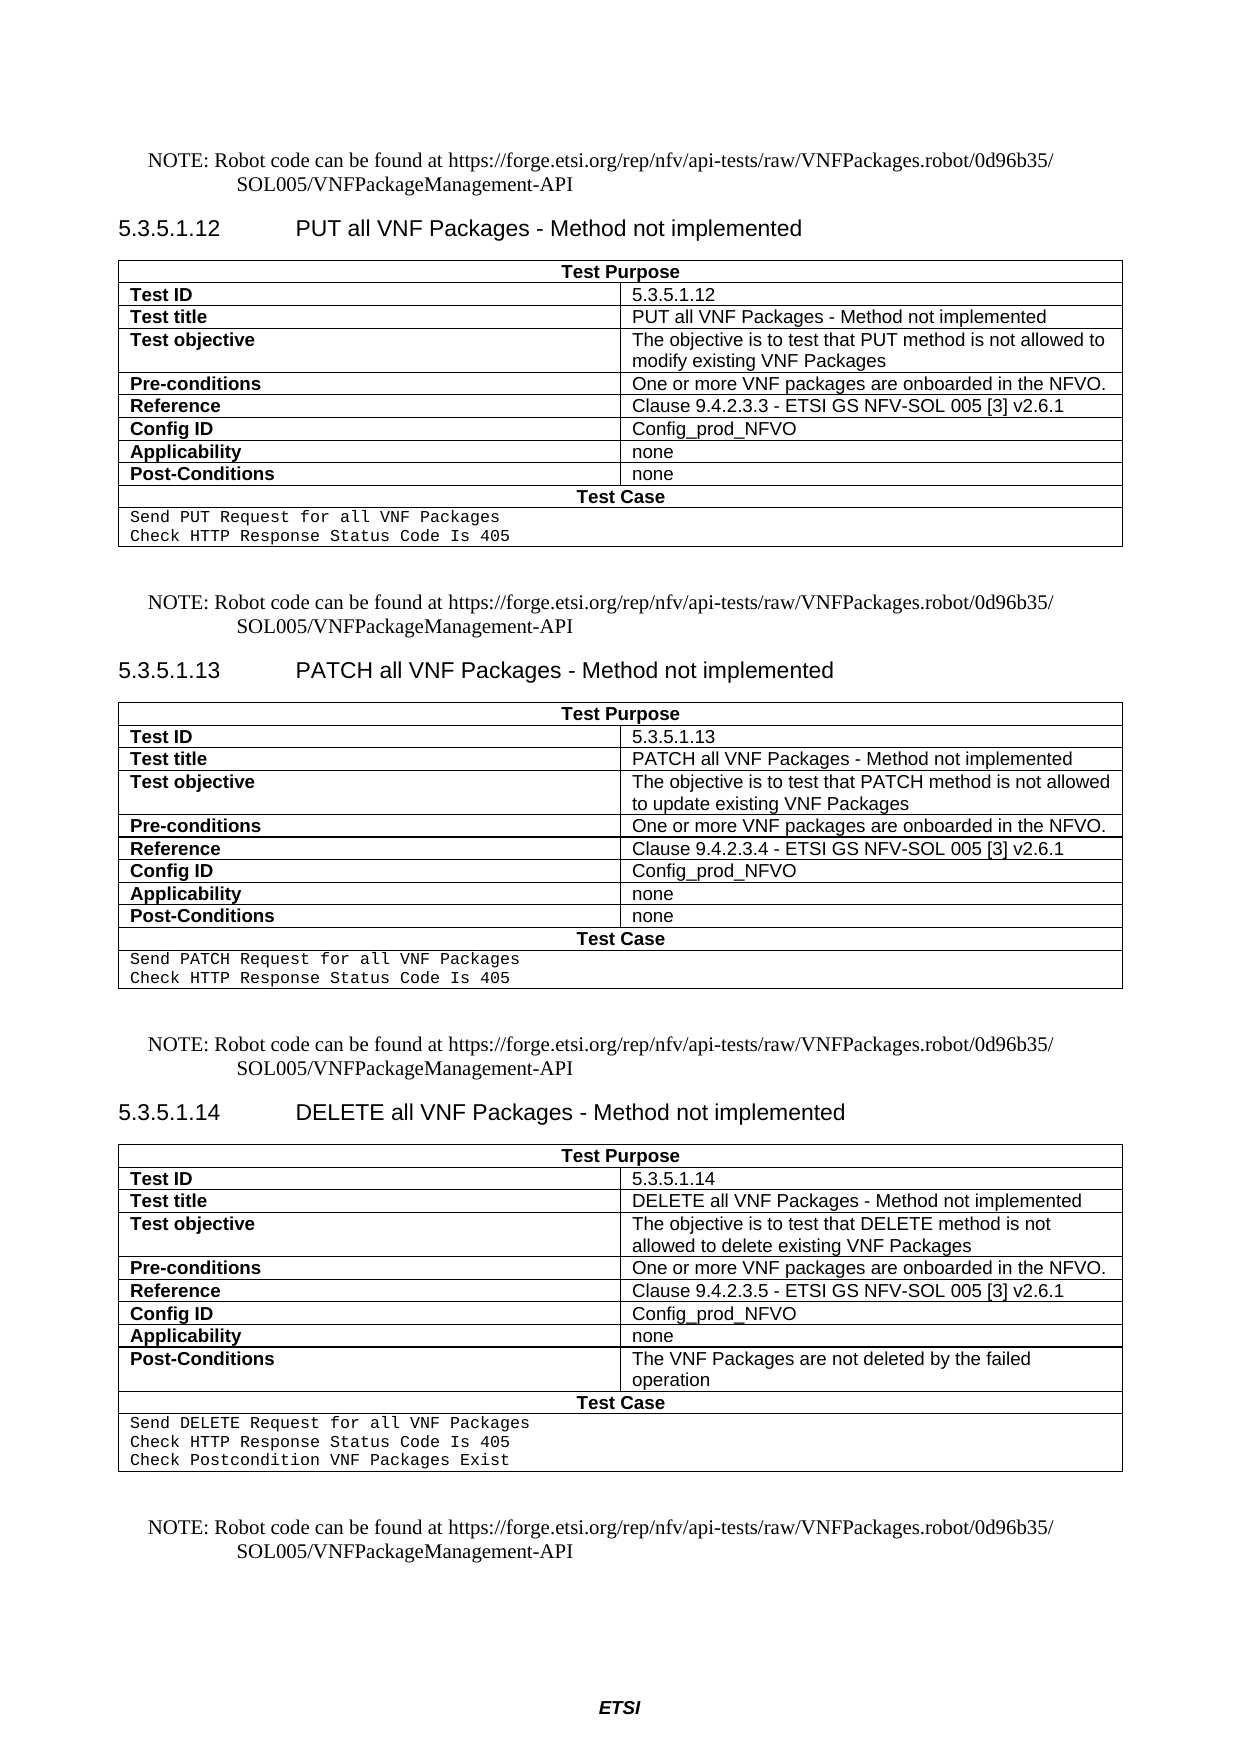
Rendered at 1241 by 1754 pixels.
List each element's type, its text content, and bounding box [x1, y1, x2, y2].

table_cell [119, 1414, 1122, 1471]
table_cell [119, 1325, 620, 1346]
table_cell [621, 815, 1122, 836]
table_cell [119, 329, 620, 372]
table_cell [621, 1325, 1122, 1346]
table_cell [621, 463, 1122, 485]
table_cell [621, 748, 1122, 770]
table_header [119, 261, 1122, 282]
subtitle 5.3.5.1.13 PATCH all VNF Packages - Method not implemented [118, 657, 1122, 683]
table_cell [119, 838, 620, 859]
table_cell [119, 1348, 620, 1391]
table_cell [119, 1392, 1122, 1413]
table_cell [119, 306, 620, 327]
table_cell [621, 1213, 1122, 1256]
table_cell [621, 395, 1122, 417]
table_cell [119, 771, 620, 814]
subtitle 5.3.5.1.14 DELETE all VNF Packages - Method not implemented [118, 1099, 1122, 1125]
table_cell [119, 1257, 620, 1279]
text NOTE: Robot code can be found at https://forge.etsi.org/rep/nfv/api-tests/raw/VNFPackages.robot/0d96b35/SOL005/VNFPackageManagement-API [148, 1032, 1122, 1080]
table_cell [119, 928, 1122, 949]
text NOTE: Robot code can be found at https://forge.etsi.org/rep/nfv/api-tests/raw/VNFPackages.robot/0d96b35/SOL005/VNFPackageManagement-API [148, 148, 1122, 196]
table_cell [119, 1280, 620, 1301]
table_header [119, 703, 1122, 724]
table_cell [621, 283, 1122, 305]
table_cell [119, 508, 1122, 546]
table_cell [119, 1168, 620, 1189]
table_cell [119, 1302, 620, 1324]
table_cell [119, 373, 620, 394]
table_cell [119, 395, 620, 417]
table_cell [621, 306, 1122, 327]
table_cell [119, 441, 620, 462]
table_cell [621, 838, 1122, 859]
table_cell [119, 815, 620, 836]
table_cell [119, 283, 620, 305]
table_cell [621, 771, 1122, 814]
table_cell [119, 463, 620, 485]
text NOTE: Robot code can be found at https://forge.etsi.org/rep/nfv/api-tests/raw/VNFPackages.robot/0d96b35/SOL005/VNFPackageManagement-API [148, 1515, 1122, 1563]
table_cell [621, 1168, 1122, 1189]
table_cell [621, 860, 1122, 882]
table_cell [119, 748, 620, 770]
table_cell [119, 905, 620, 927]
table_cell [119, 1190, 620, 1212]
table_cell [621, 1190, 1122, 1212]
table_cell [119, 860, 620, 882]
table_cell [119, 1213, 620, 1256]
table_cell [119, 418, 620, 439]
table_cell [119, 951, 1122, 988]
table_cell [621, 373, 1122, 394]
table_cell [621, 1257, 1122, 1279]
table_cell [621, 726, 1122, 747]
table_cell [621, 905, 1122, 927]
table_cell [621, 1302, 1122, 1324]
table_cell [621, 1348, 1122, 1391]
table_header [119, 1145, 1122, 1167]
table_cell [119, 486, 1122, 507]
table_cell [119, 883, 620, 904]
text NOTE: Robot code can be found at https://forge.etsi.org/rep/nfv/api-tests/raw/VNFPackages.robot/0d96b35/SOL005/VNFPackageManagement-API [148, 590, 1122, 638]
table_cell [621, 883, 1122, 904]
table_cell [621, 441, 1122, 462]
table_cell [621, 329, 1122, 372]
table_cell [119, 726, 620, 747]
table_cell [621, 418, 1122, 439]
subtitle 5.3.5.1.12 PUT all VNF Packages - Method not implemented [118, 214, 1122, 241]
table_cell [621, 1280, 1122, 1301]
